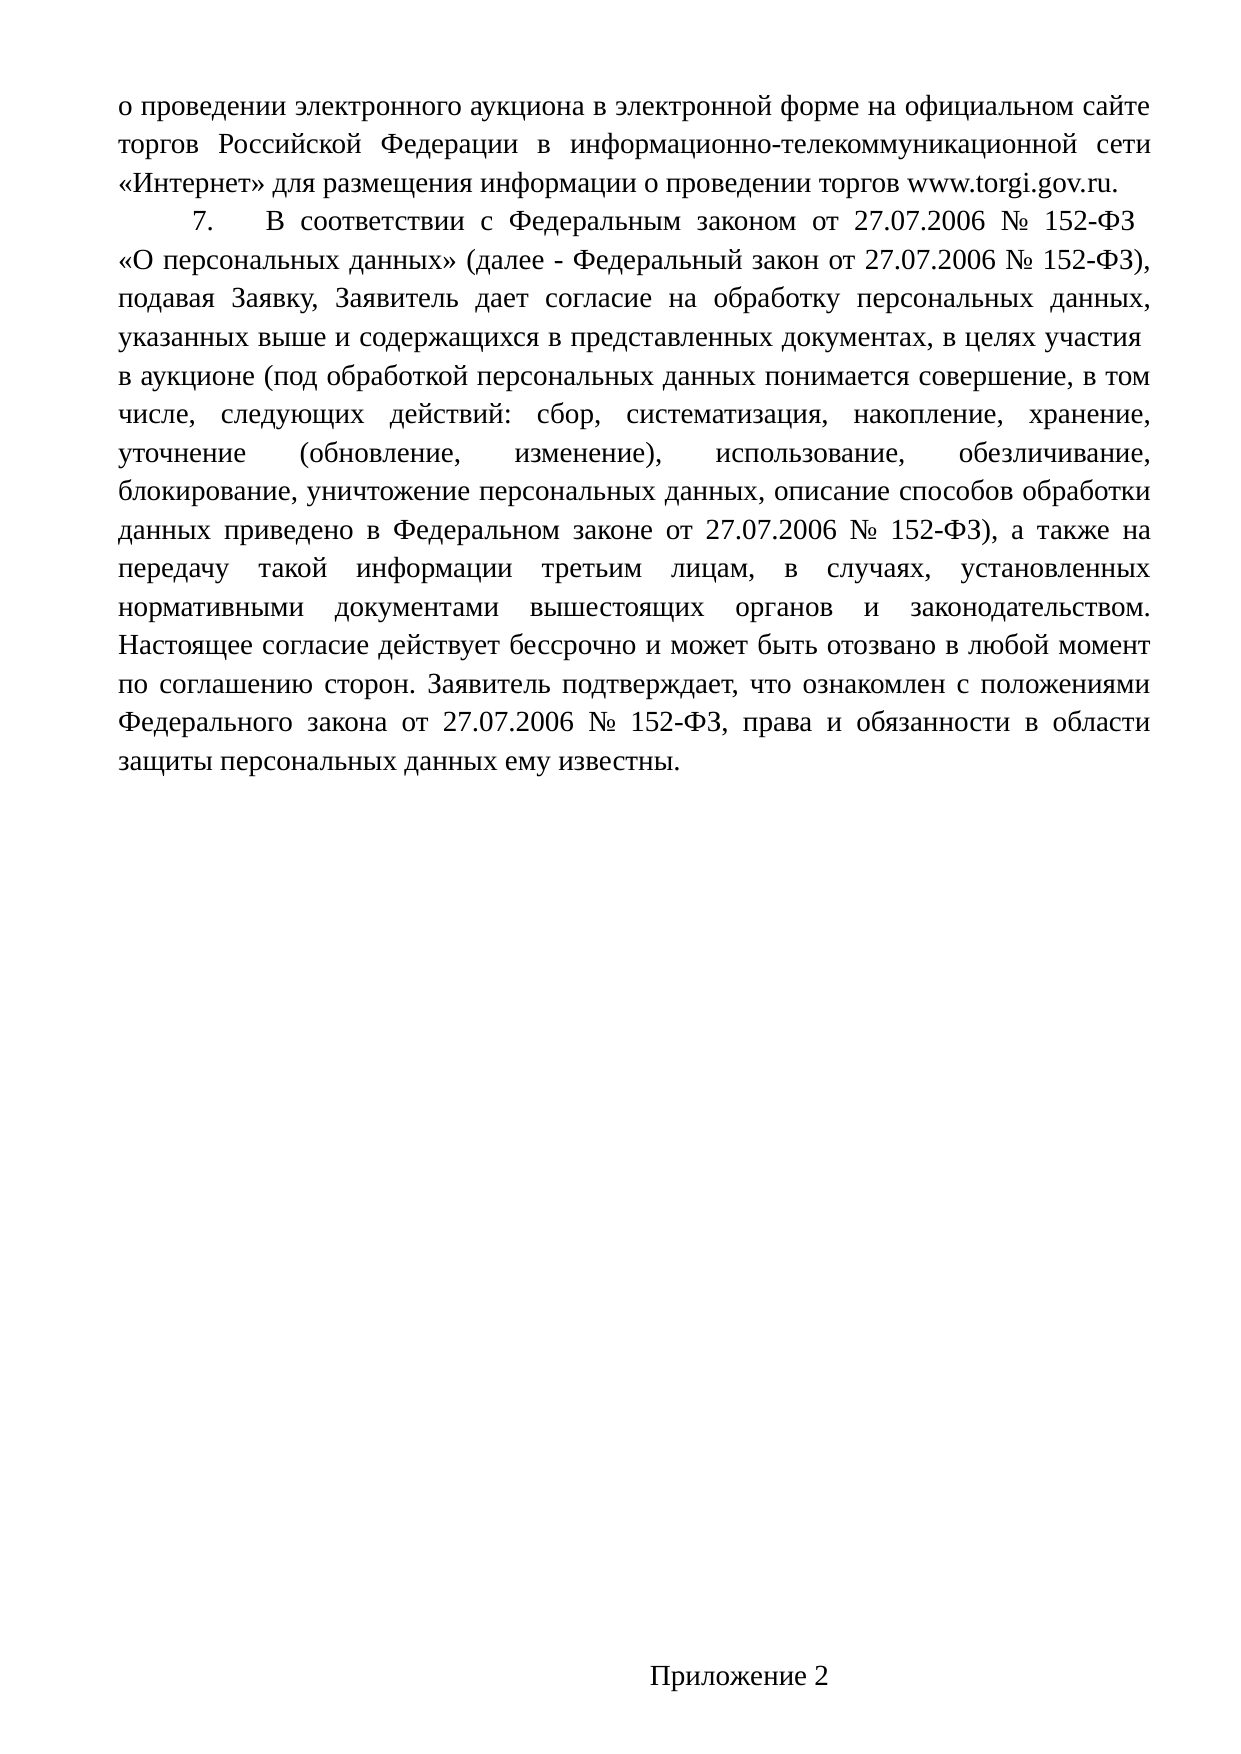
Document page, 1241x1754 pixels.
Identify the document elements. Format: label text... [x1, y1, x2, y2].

list В соответствии с Федеральным законом от 27.07.2006 № 152-ФЗ «О персональных данных» (далее - Федеральный закон от 27.07.2006 № 152-ФЗ), подавая Заявку, Заявитель дает согласие на обработку персональных данных, указанных выше и содержащихся в представленных документах, в целях участия в аукционе (под обработкой персональных данных понимается совершение, в том числе, следующих действий: сбор, систематизация, накопление, хранение, уточнение (обновление, изменение), использование, обезличивание, блокирование, уничтожение персональных данных, описание способов обработки данных приведено в Федеральном законе от 27.07.2006 № 152-ФЗ), а также на передачу такой информации третьим лицам, в случаях, установленных нормативными документами вышестоящих органов и законодательством. Настоящее согласие действует бессрочно и может быть отозвано в любой момент по соглашению сторон. Заявитель подтверждает, что ознакомлен с положениями Федерального закона от 27.07.2006 № 152-ФЗ, права и обязанности в области защиты персональных данных ему известны. [118, 203, 1152, 777]
text Приложение 2 [118, 1658, 1154, 1691]
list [118, 88, 1152, 198]
